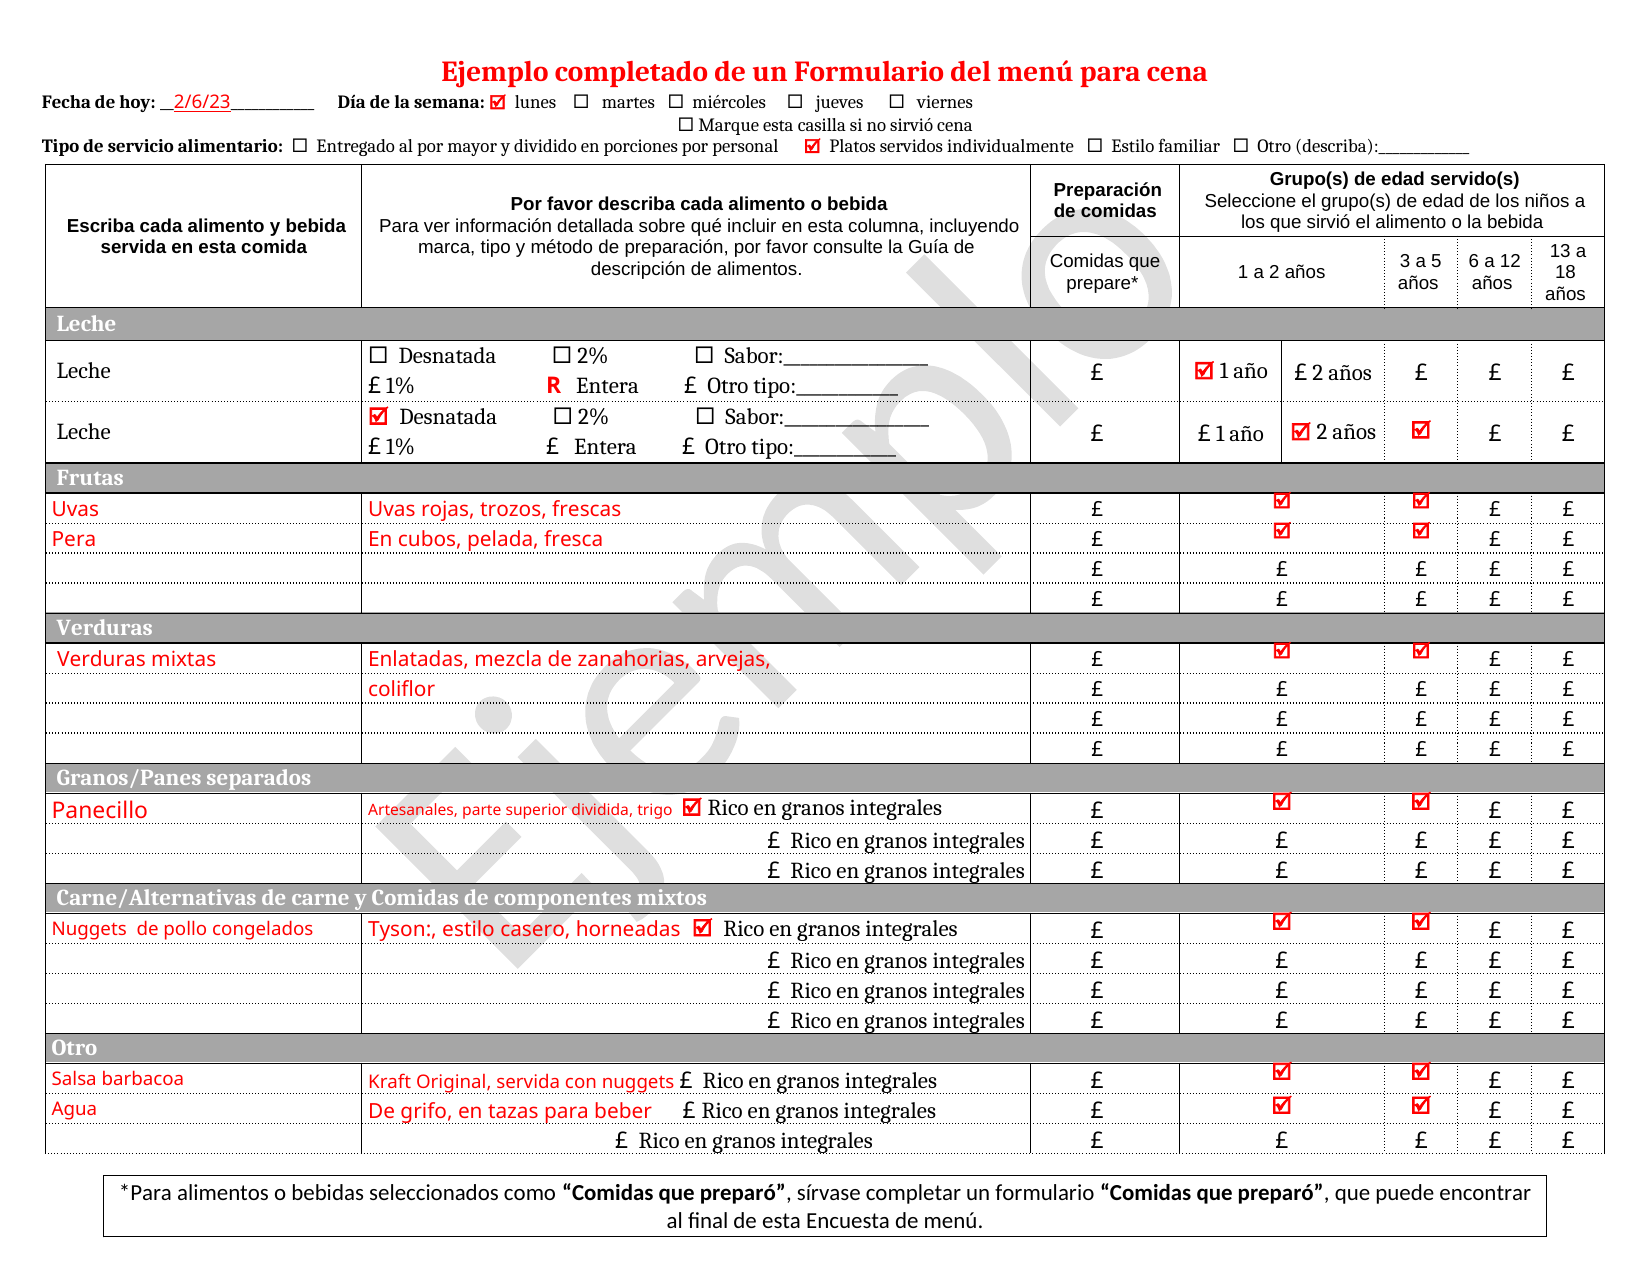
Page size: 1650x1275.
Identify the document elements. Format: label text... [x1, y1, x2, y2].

table_cell £ [1031, 401, 1179, 462]
table_cell En cubos, pelada, fresca [362, 522, 1030, 552]
table_cell [362, 732, 1030, 762]
table_header Por favor describa cada alimento o bebida Para ver información detallada sobre qué incluir en esta columna, incluyendo marca, tipo y método de preparación, por favor consulte la Guía de descripción de alimentos. [362, 165, 1030, 307]
table_cell £ [1384, 1003, 1458, 1032]
table_cell [1180, 914, 1384, 942]
table_cell £ [1532, 823, 1604, 852]
table_cell Pera [46, 522, 361, 552]
table_cell £ [1532, 1064, 1604, 1092]
table_cell Granos/Panes separados [46, 764, 1604, 792]
table_cell £ [1532, 732, 1604, 762]
table_cell £ [1031, 672, 1179, 702]
table_cell £ [1532, 522, 1604, 552]
table_cell £ [1180, 1003, 1384, 1032]
table_cell £ [1180, 853, 1384, 882]
table_cell £ [1532, 794, 1604, 822]
table_cell £ [1031, 853, 1179, 882]
table_cell £ [1532, 943, 1604, 972]
table_cell £ [1180, 702, 1384, 732]
table_cell [1384, 1064, 1458, 1092]
table_cell [1384, 401, 1458, 462]
table_cell [46, 1003, 361, 1032]
table_cell £ [1532, 1093, 1604, 1122]
table_cell De grifo, en tazas para beber £ Rico en granos integrales [362, 1093, 1030, 1122]
table_cell £ [1031, 914, 1179, 942]
table_cell [1384, 522, 1458, 552]
table_cell £ [1532, 401, 1604, 462]
table_cell £ [1532, 552, 1604, 582]
table_cell £ [1180, 973, 1384, 1002]
table_cell £ 1 año [1180, 401, 1281, 462]
table_cell £ [1384, 1123, 1458, 1152]
table_cell £ Rico en granos integrales [362, 823, 1030, 852]
table_cell £ [1458, 853, 1532, 882]
text Fecha de hoy: __2/6/23____________ Día de la semana: lunes martes miércoles jueves viernes [37, 89, 1612, 114]
table_cell Nuggets de pollo congelados [46, 914, 361, 942]
table_cell Verduras [46, 614, 1604, 642]
table_cell [46, 1123, 361, 1152]
table_cell Comidas que prepare* [1031, 237, 1179, 307]
table_cell [1180, 522, 1384, 552]
table_cell Leche [46, 401, 361, 462]
table_cell £ [1031, 522, 1179, 552]
table_header Preparación de comidas [1031, 165, 1179, 236]
text Marque esta casilla si no sirvió cena [37, 114, 1612, 136]
table_cell Desnatada 2% Sabor:_________________ £ 1% £ Entera £ Otro tipo:____________ [362, 401, 1030, 462]
table_cell £ [1384, 341, 1458, 401]
table_cell [1180, 1093, 1384, 1122]
table_cell £ [1384, 853, 1458, 882]
table_cell £ [1458, 1003, 1532, 1032]
table_cell £ [1532, 341, 1604, 401]
table_cell £ [1532, 914, 1604, 942]
table_cell £ [1532, 973, 1604, 1002]
table_cell Uvas rojas, trozos, frescas [362, 494, 1030, 522]
table_cell [46, 943, 361, 972]
table_cell £ [1458, 644, 1532, 672]
table_cell 3 a 5 años [1384, 237, 1458, 307]
table_cell Frutas [46, 464, 1604, 492]
table_cell £ [1458, 1123, 1532, 1152]
table_cell £ [1031, 1064, 1179, 1092]
table_cell £ [1532, 702, 1604, 732]
table_cell £ [1384, 582, 1458, 612]
table_cell [362, 582, 1030, 612]
table_cell £ 2 años [1282, 341, 1384, 401]
table_cell £ [1458, 582, 1532, 612]
table_cell £ [1458, 823, 1532, 852]
table_cell £ Rico en granos integrales [362, 1123, 1030, 1152]
table_cell [1180, 494, 1384, 522]
table_cell £ [1031, 1093, 1179, 1122]
table_cell £ [1532, 672, 1604, 702]
table_cell £ Rico en granos integrales [362, 973, 1030, 1002]
table_cell Verduras mixtas [46, 644, 361, 672]
table_cell Otro [46, 1034, 1604, 1062]
table_cell [46, 973, 361, 1002]
table_cell £ [1384, 823, 1458, 852]
table_cell [46, 823, 361, 852]
table_cell £ [1031, 552, 1179, 582]
table_cell [1180, 794, 1384, 822]
table_cell Carne/Alternativas de carne y Comidas de componentes mixtos [46, 884, 1604, 912]
table_cell 6 a 12 años [1458, 237, 1532, 307]
table_cell £ [1458, 552, 1532, 582]
table_header Grupo(s) de edad servido(s) Seleccione el grupo(s) de edad de los niños a los que sirvió el alimento o la bebida [1180, 165, 1604, 236]
table_cell £ [1384, 702, 1458, 732]
table_cell £ [1532, 1003, 1604, 1032]
table_cell £ [1458, 702, 1532, 732]
table_cell £ [1458, 1093, 1532, 1122]
table_cell £ [1458, 914, 1532, 942]
table_cell £ [1180, 732, 1384, 762]
table_cell Leche [46, 308, 1604, 340]
table_cell coliflor [362, 672, 1030, 702]
table_cell Enlatadas, mezcla de zanahorias, arvejas, [362, 644, 1030, 672]
table_cell Tyson:, estilo casero, horneadas Rico en granos integrales [362, 914, 1030, 942]
table_cell [1384, 1093, 1458, 1122]
table_cell Leche [46, 341, 361, 401]
table_cell £ [1180, 943, 1384, 972]
table_cell £ [1532, 644, 1604, 672]
table_cell [1384, 914, 1458, 942]
table_cell £ [1031, 794, 1179, 822]
table_cell £ [1180, 672, 1384, 702]
table_cell [1180, 1064, 1384, 1092]
table_cell £ [1031, 582, 1179, 612]
table_cell Salsa barbacoa [46, 1064, 361, 1092]
table_cell [1180, 644, 1384, 672]
table_cell [362, 702, 1030, 732]
table_cell £ [1384, 973, 1458, 1002]
table_cell £ [1031, 732, 1179, 762]
table_cell £ [1458, 522, 1532, 552]
table_cell [46, 582, 361, 612]
table_cell [362, 552, 1030, 582]
table_cell £ [1031, 702, 1179, 732]
table_cell £ [1458, 494, 1532, 522]
table_cell Uvas [46, 494, 361, 522]
table_cell £ [1384, 732, 1458, 762]
text Tipo de servicio alimentario: Entregado al por mayor y dividido en porciones por personal Platos servidos individualmente Estilo familiar Otro (describa):_____________ [37, 136, 1612, 157]
table_cell £ [1458, 401, 1532, 462]
table_cell Kraft Original, servida con nuggets £ Rico en granos integrales [362, 1064, 1030, 1092]
table_cell £ [1031, 823, 1179, 852]
text Ejemplo completado de un Formulario del menú para cena [37, 55, 1612, 89]
table_cell £ Rico en granos integrales [362, 943, 1030, 972]
table_cell £ Rico en granos integrales [362, 853, 1030, 882]
table_cell [46, 552, 361, 582]
table_cell £ [1180, 582, 1384, 612]
table_cell 1 a 2 años [1180, 237, 1384, 307]
table_cell [46, 702, 361, 732]
table_cell [1384, 494, 1458, 522]
table_cell £ [1031, 341, 1179, 401]
table_cell [1384, 644, 1458, 672]
table_cell £ [1031, 644, 1179, 672]
table_cell £ [1180, 823, 1384, 852]
table_cell £ [1532, 1123, 1604, 1152]
table_cell £ [1384, 943, 1458, 972]
table_cell £ [1031, 973, 1179, 1002]
table_cell Panecillo [46, 794, 361, 822]
table_cell £ [1458, 672, 1532, 702]
table_cell Desnatada 2% Sabor:_________________ £ 1% R Entera £ Otro tipo:____________ [362, 341, 1030, 401]
table_cell £ [1458, 1064, 1532, 1092]
table_cell £ [1031, 1123, 1179, 1152]
table_cell £ [1031, 494, 1179, 522]
table_cell £ [1384, 552, 1458, 582]
table_cell £ [1031, 1003, 1179, 1032]
table_cell [46, 672, 361, 702]
table_cell £ [1031, 943, 1179, 972]
table_cell £ [1458, 973, 1532, 1002]
table_cell £ [1532, 582, 1604, 612]
table_cell £ Rico en granos integrales [362, 1003, 1030, 1032]
table_cell £ [1180, 1123, 1384, 1152]
table_cell £ [1458, 732, 1532, 762]
table_cell £ [1458, 794, 1532, 822]
table_cell £ [1384, 672, 1458, 702]
table_cell £ [1532, 494, 1604, 522]
table_cell £ [1458, 943, 1532, 972]
table_cell [46, 853, 361, 882]
table_cell [1384, 794, 1458, 822]
table_header Escriba cada alimento y bebida servida en esta comida [46, 165, 361, 307]
table_cell £ [1458, 341, 1532, 401]
table_cell £ [1180, 552, 1384, 582]
table_cell 13 a 18 años [1532, 237, 1604, 307]
table_cell £ [1532, 853, 1604, 882]
table_cell 1 año [1180, 341, 1281, 401]
table_cell [46, 732, 361, 762]
table_cell Agua [46, 1093, 361, 1122]
table_cell Artesanales, parte superior dividida, trigo Rico en granos integrales [362, 794, 1030, 822]
table_cell 2 años [1282, 401, 1384, 462]
